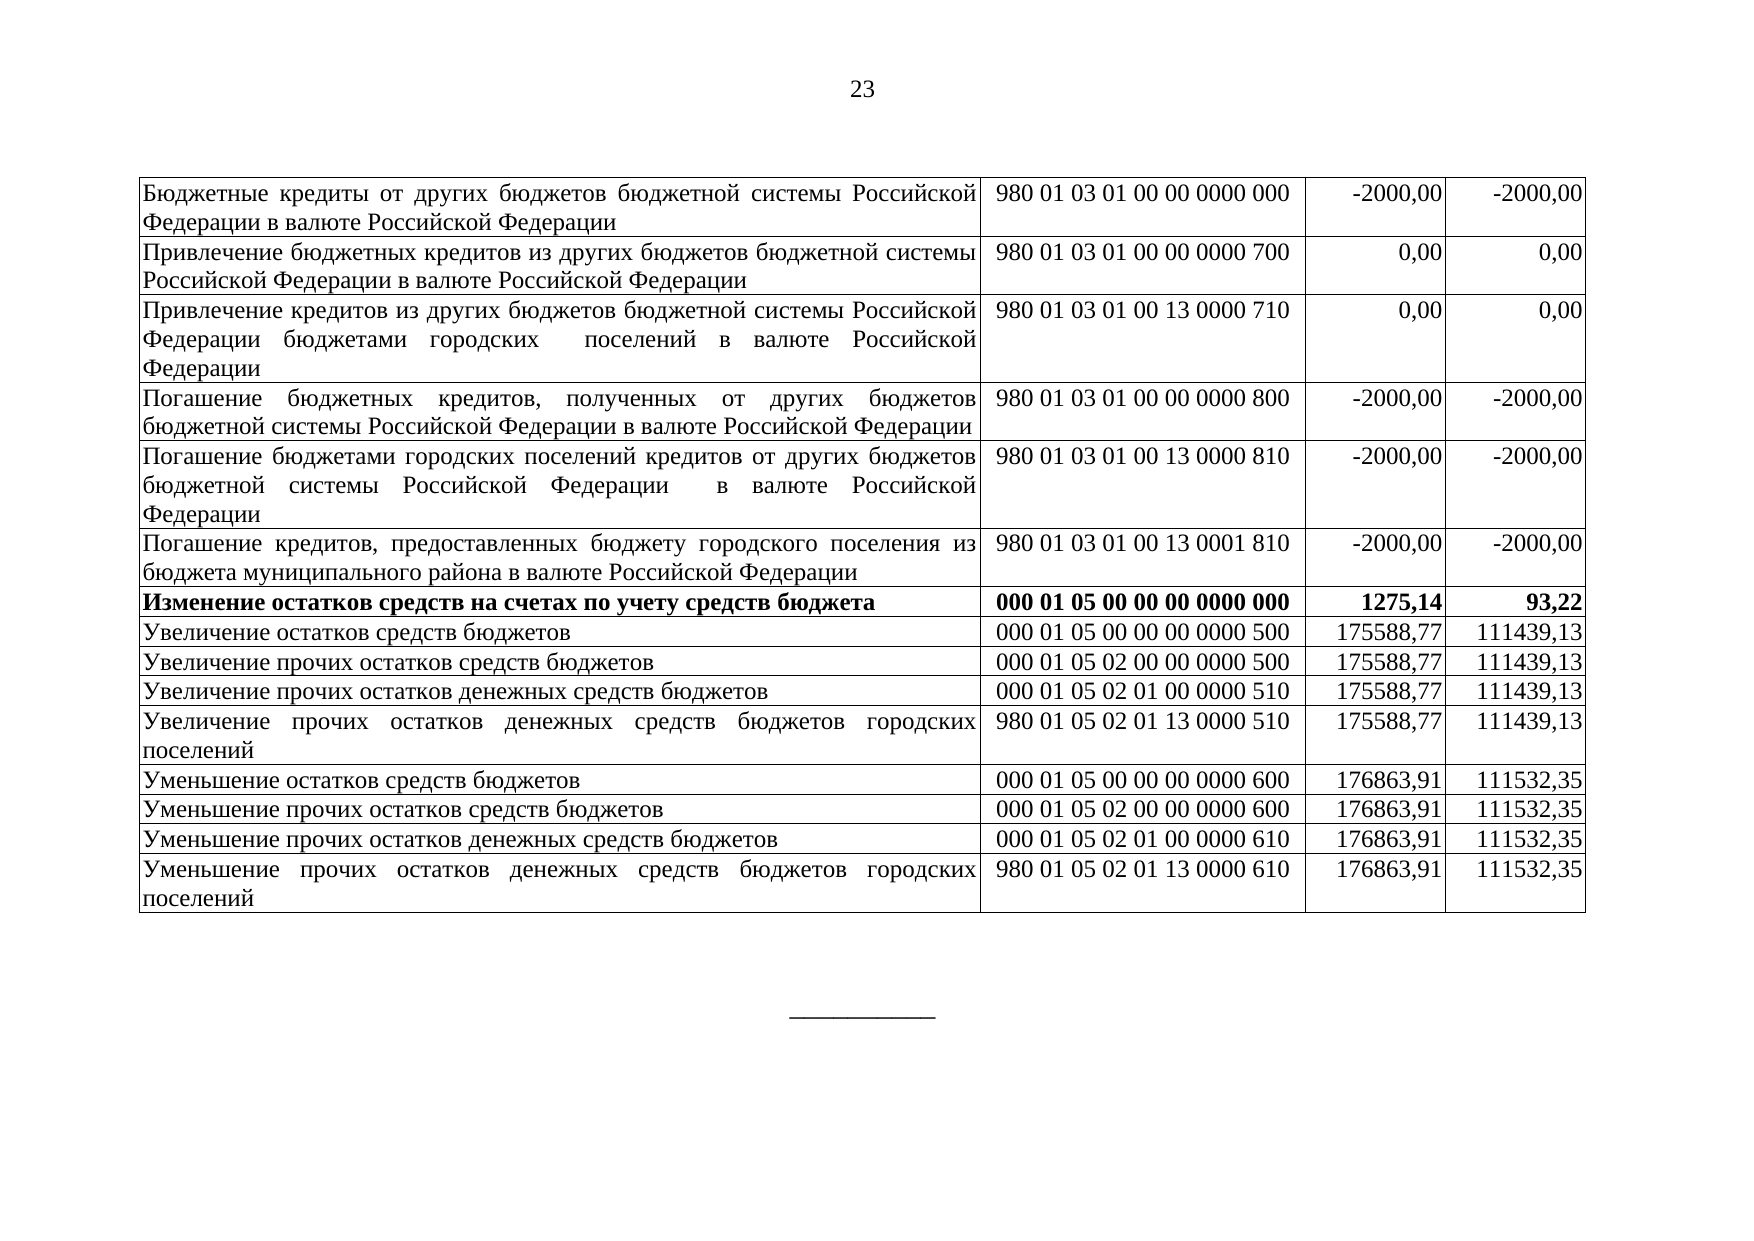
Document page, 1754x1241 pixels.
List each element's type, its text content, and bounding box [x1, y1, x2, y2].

table_cell 111439,13 [1446, 706, 1585, 764]
table_cell 0,00 [1446, 237, 1585, 294]
table_cell Увеличение прочих остатков денежных средств бюджетов [140, 676, 980, 705]
table_cell Погашение кредитов, предоставленных бюджету городского поселения из бюджета муниципального района в валюте Российской Федерации [140, 529, 980, 586]
table_cell 111439,13 [1446, 617, 1585, 646]
table_cell -2000,00 [1446, 178, 1585, 236]
table_cell 980 01 05 02 01 13 0000 510 [981, 706, 1305, 764]
table_cell 111532,35 [1446, 765, 1585, 793]
table_cell 980 01 05 02 01 13 0000 610 [981, 854, 1305, 912]
table_cell 980 01 03 01 00 13 0001 810 [981, 529, 1305, 586]
table_cell 000 01 05 00 00 00 0000 500 [981, 617, 1305, 646]
table_cell -2000,00 [1306, 441, 1445, 527]
table_cell 111532,35 [1446, 854, 1585, 912]
table_cell 176863,91 [1306, 765, 1445, 793]
table_cell 0,00 [1446, 295, 1585, 382]
text __________ [133, 988, 1592, 1021]
table_cell -2000,00 [1446, 383, 1585, 440]
table_cell 000 01 05 00 00 00 0000 000 [981, 587, 1305, 616]
table_cell Увеличение остатков средств бюджетов [140, 617, 980, 646]
table_cell 175588,77 [1306, 676, 1445, 705]
table_cell Изменение остатков средств на счетах по учету средств бюджета [140, 587, 980, 616]
table_cell 000 01 05 02 01 00 0000 610 [981, 824, 1305, 853]
table_cell Привлечение кредитов из других бюджетов бюджетной системы Российской Федерации бюджетами городских поселений в валюте Российской Федерации [140, 295, 980, 382]
table_cell 000 01 05 02 01 00 0000 510 [981, 676, 1305, 705]
table_cell -2000,00 [1306, 529, 1445, 586]
table_cell 980 01 03 01 00 00 0000 800 [981, 383, 1305, 440]
table_cell Уменьшение прочих остатков средств бюджетов [140, 795, 980, 823]
table_cell Уменьшение прочих остатков денежных средств бюджетов [140, 824, 980, 853]
table_cell 111532,35 [1446, 795, 1585, 823]
table_cell Погашение бюджетами городских поселений кредитов от других бюджетов бюджетной системы Российской Федерации в валюте Российской Федерации [140, 441, 980, 527]
table_cell 93,22 [1446, 587, 1585, 616]
table_cell -2000,00 [1306, 178, 1445, 236]
table_cell 000 01 05 02 00 00 0000 600 [981, 795, 1305, 823]
table_cell Привлечение бюджетных кредитов из других бюджетов бюджетной системы Российской Федерации в валюте Российской Федерации [140, 237, 980, 294]
table_cell 0,00 [1306, 237, 1445, 294]
table_cell Увеличение прочих остатков средств бюджетов [140, 647, 980, 675]
table_cell 111439,13 [1446, 676, 1585, 705]
table_cell 1275,14 [1306, 587, 1445, 616]
table_cell 176863,91 [1306, 795, 1445, 823]
table_cell 000 01 05 00 00 00 0000 600 [981, 765, 1305, 793]
table_cell 000 01 05 02 00 00 0000 500 [981, 647, 1305, 675]
table_cell 980 01 03 01 00 00 0000 700 [981, 237, 1305, 294]
table_cell 176863,91 [1306, 854, 1445, 912]
table_cell 0,00 [1306, 295, 1445, 382]
table_cell -2000,00 [1446, 441, 1585, 527]
table_cell 980 01 03 01 00 13 0000 710 [981, 295, 1305, 382]
table_cell 111439,13 [1446, 647, 1585, 675]
table_cell 111532,35 [1446, 824, 1585, 853]
table_cell 980 01 03 01 00 00 0000 000 [981, 178, 1305, 236]
table_cell 175588,77 [1306, 617, 1445, 646]
table_cell -2000,00 [1446, 529, 1585, 586]
table_cell -2000,00 [1306, 383, 1445, 440]
table_cell 980 01 03 01 00 13 0000 810 [981, 441, 1305, 527]
table_cell Уменьшение остатков средств бюджетов [140, 765, 980, 793]
table_cell Погашение бюджетных кредитов, полученных от других бюджетов бюджетной системы Российской Федерации в валюте Российской Федерации [140, 383, 980, 440]
table_cell Бюджетные кредиты от других бюджетов бюджетной системы Российской Федерации в валюте Российской Федерации [140, 178, 980, 236]
table_cell Увеличение прочих остатков денежных средств бюджетов городских поселений [140, 706, 980, 764]
table_cell 175588,77 [1306, 706, 1445, 764]
table_cell 176863,91 [1306, 824, 1445, 853]
table_cell Уменьшение прочих остатков денежных средств бюджетов городских поселений [140, 854, 980, 912]
table_cell 175588,77 [1306, 647, 1445, 675]
